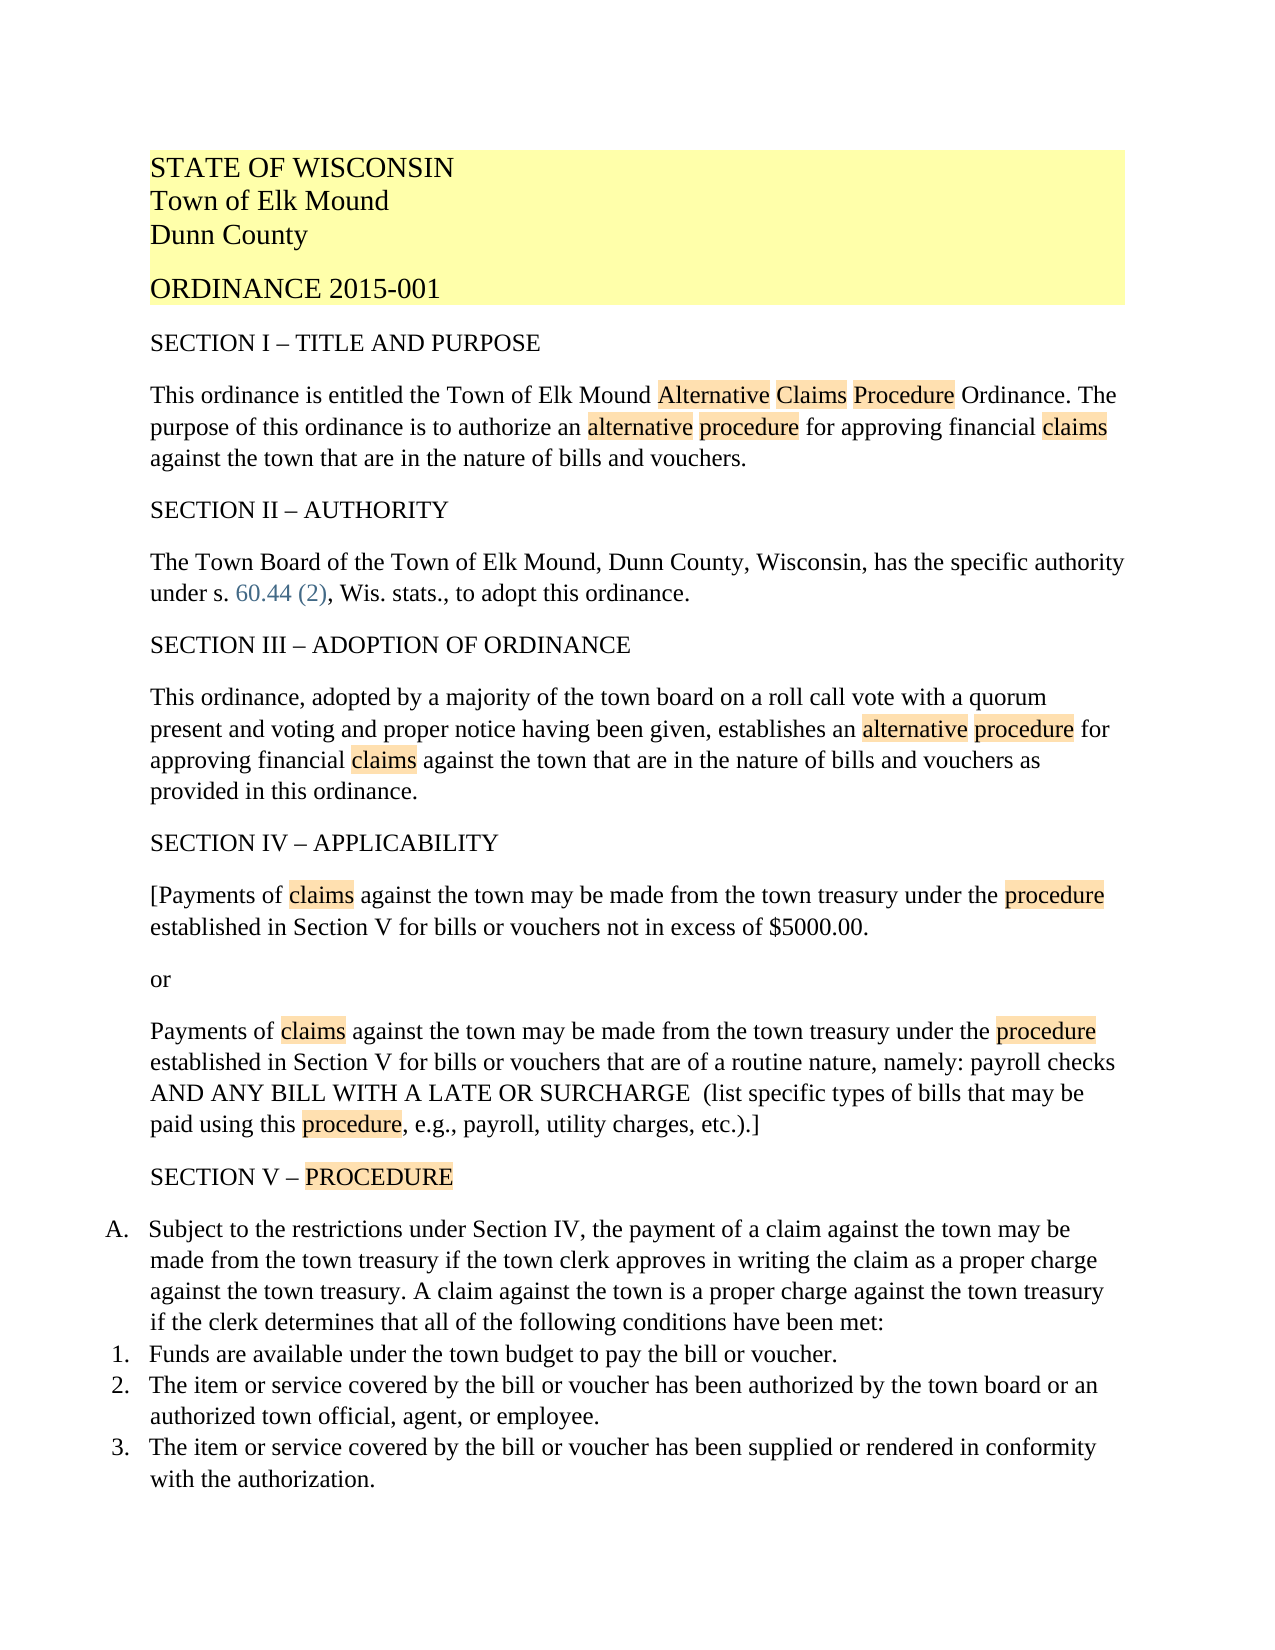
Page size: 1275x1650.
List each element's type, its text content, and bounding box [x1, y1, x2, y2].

text 3. The item or service covered by the bill or voucher has been supplied or rendered in conformity with the authorization. [111, 1430, 1125, 1492]
text 1. Funds are available under the town budget to pay the bill or voucher. [111, 1336, 1125, 1367]
text ORDINANCE 2015-001 [150, 271, 1125, 305]
text SECTION III – ADOPTION OF ORDINANCE [150, 628, 1125, 659]
text 2. The item or service covered by the bill or voucher has been authorized by the town board or an authorized town official, agent, or employee. [111, 1367, 1125, 1430]
text or [150, 961, 1125, 992]
text SECTION V – PROCEDURE [150, 1159, 1125, 1190]
text Payments of claims against the town may be made from the town treasury under the procedure established in Section V for bills or vouchers that are of a routine nature, namely: payroll checks AND ANY BILL WITH A LATE OR SURCHARGE (list specific types of bills that may be paid using this procedure, e.g., payroll, utility charges, etc.).] [150, 1013, 1125, 1138]
text The Town Board of the Town of Elk Mound, Dunn County, Wisconsin, has the specific authority under s. 60.44 (2), Wis. stats., to adopt this ordinance. [150, 544, 1125, 607]
text SECTION II – AUTHORITY [150, 492, 1125, 524]
text STATE OF WISCONSIN Town of Elk Mound Dunn County [150, 150, 1125, 251]
text SECTION IV – APPLICABILITY [150, 826, 1125, 857]
text [Payments of claims against the town may be made from the town treasury under the procedure established in Section V for bills or vouchers not in excess of $5000.00. [150, 878, 1125, 940]
text This ordinance is entitled the Town of Elk Mound Alternative Claims Procedure Ordinance. The purpose of this ordinance is to authorize an alternative procedure for approving financial claims against the town that are in the nature of bills and vouchers. [150, 378, 1125, 472]
text SECTION I – TITLE AND PURPOSE [150, 326, 1125, 357]
text This ordinance, adopted by a majority of the town board on a roll call vote with a quorum present and voting and proper notice having been given, establishes an alternative procedure for approving financial claims against the town that are in the nature of bills and vouchers as provided in this ordinance. [150, 680, 1125, 805]
text A. Subject to the restrictions under Section IV, the payment of a claim against the town may be made from the town treasury if the town clerk approves in writing the claim as a proper charge against the town treasury. A claim against the town is a proper charge against the town treasury if the clerk determines that all of the following conditions have been met: [105, 1211, 1125, 1336]
